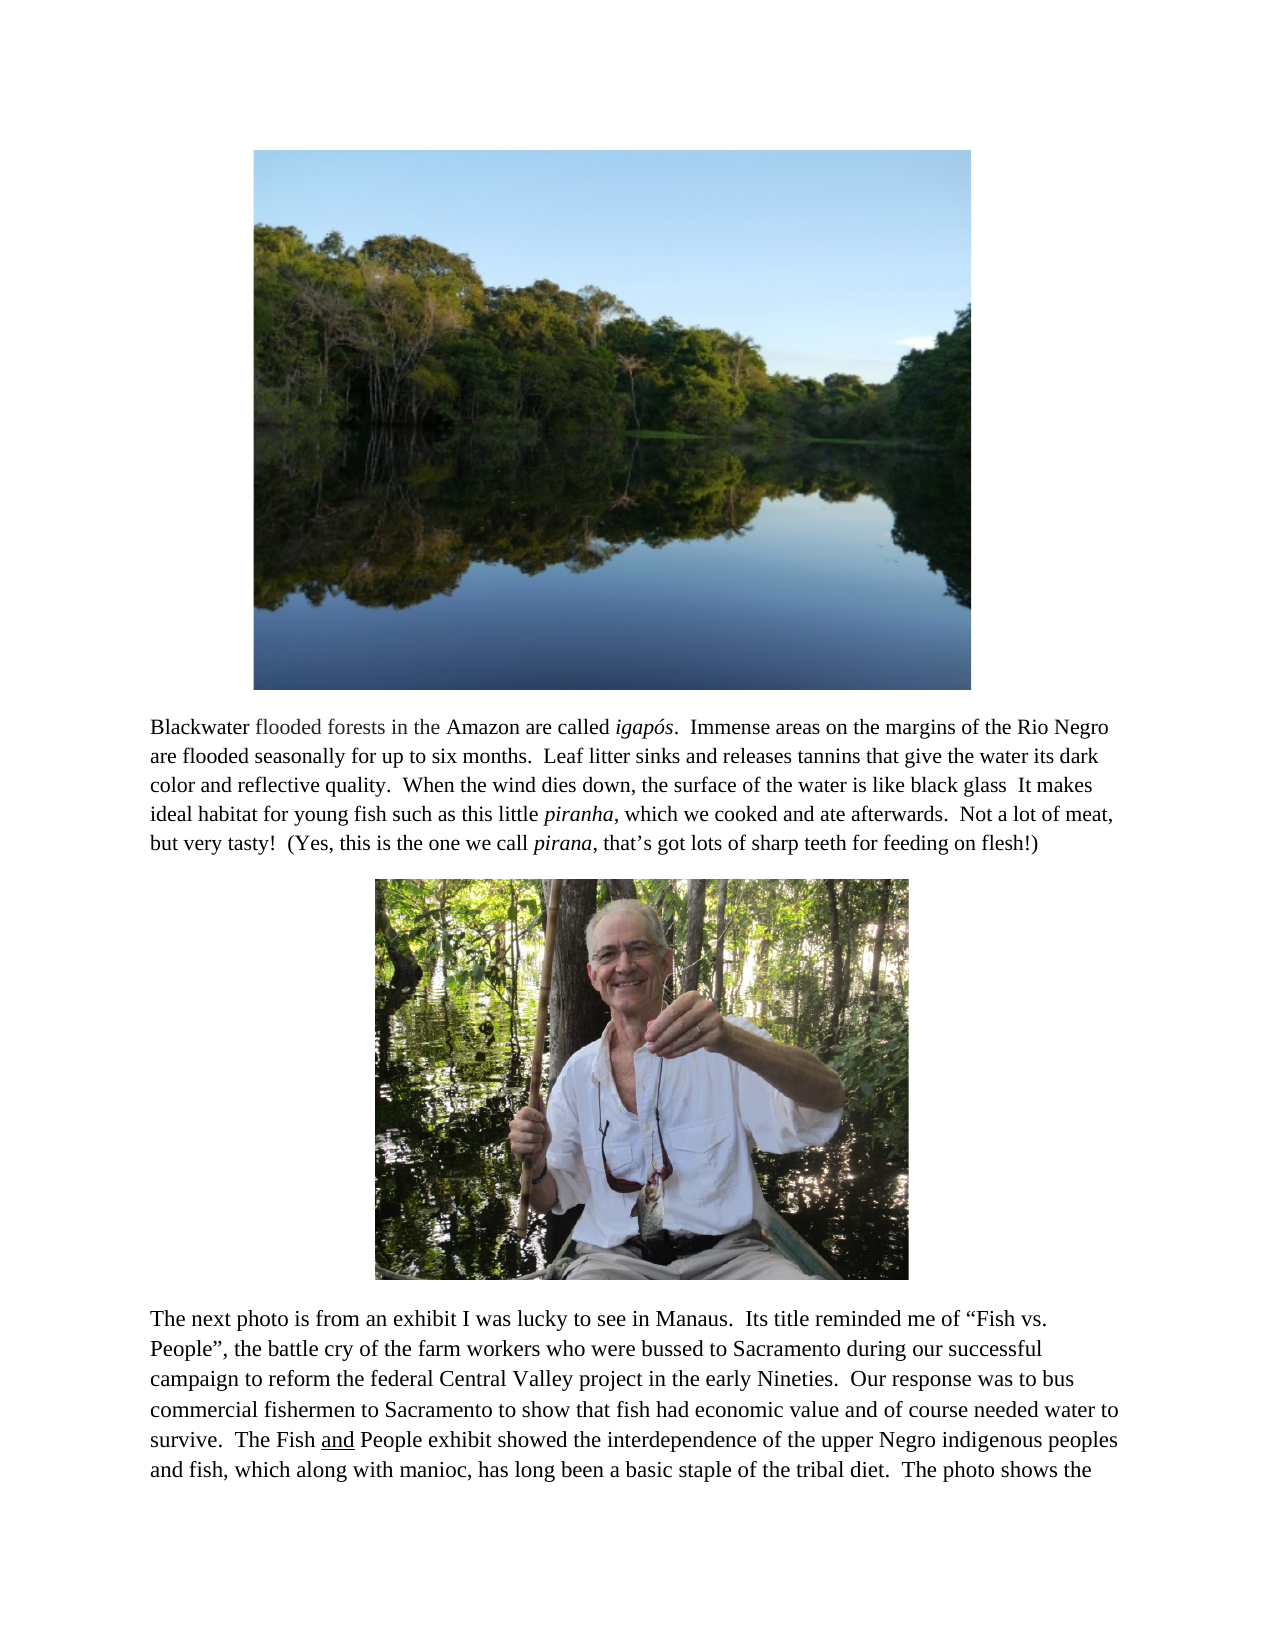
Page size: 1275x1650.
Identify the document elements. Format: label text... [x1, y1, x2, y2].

picture [375, 879, 909, 1280]
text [150, 1305, 1125, 1482]
text Blackwater flooded forests in the Amazon are called igapós. Immense areas on the margins of the Rio Negro are flooded seasonally for up to six months. Leaf litter sinks and releases tannins that give the water its dark color and reflective quality. When the wind dies down, the surface of the water is like black glass It makes ideal habitat for young fish such as this little piranha, which we cooked and ate afterwards. Not a lot of meat, but very tasty! (Yes, this is the one we call pirana, that’s got lots of sharp teeth for feeding on flesh!) [150, 714, 1125, 855]
picture [253, 150, 972, 690]
